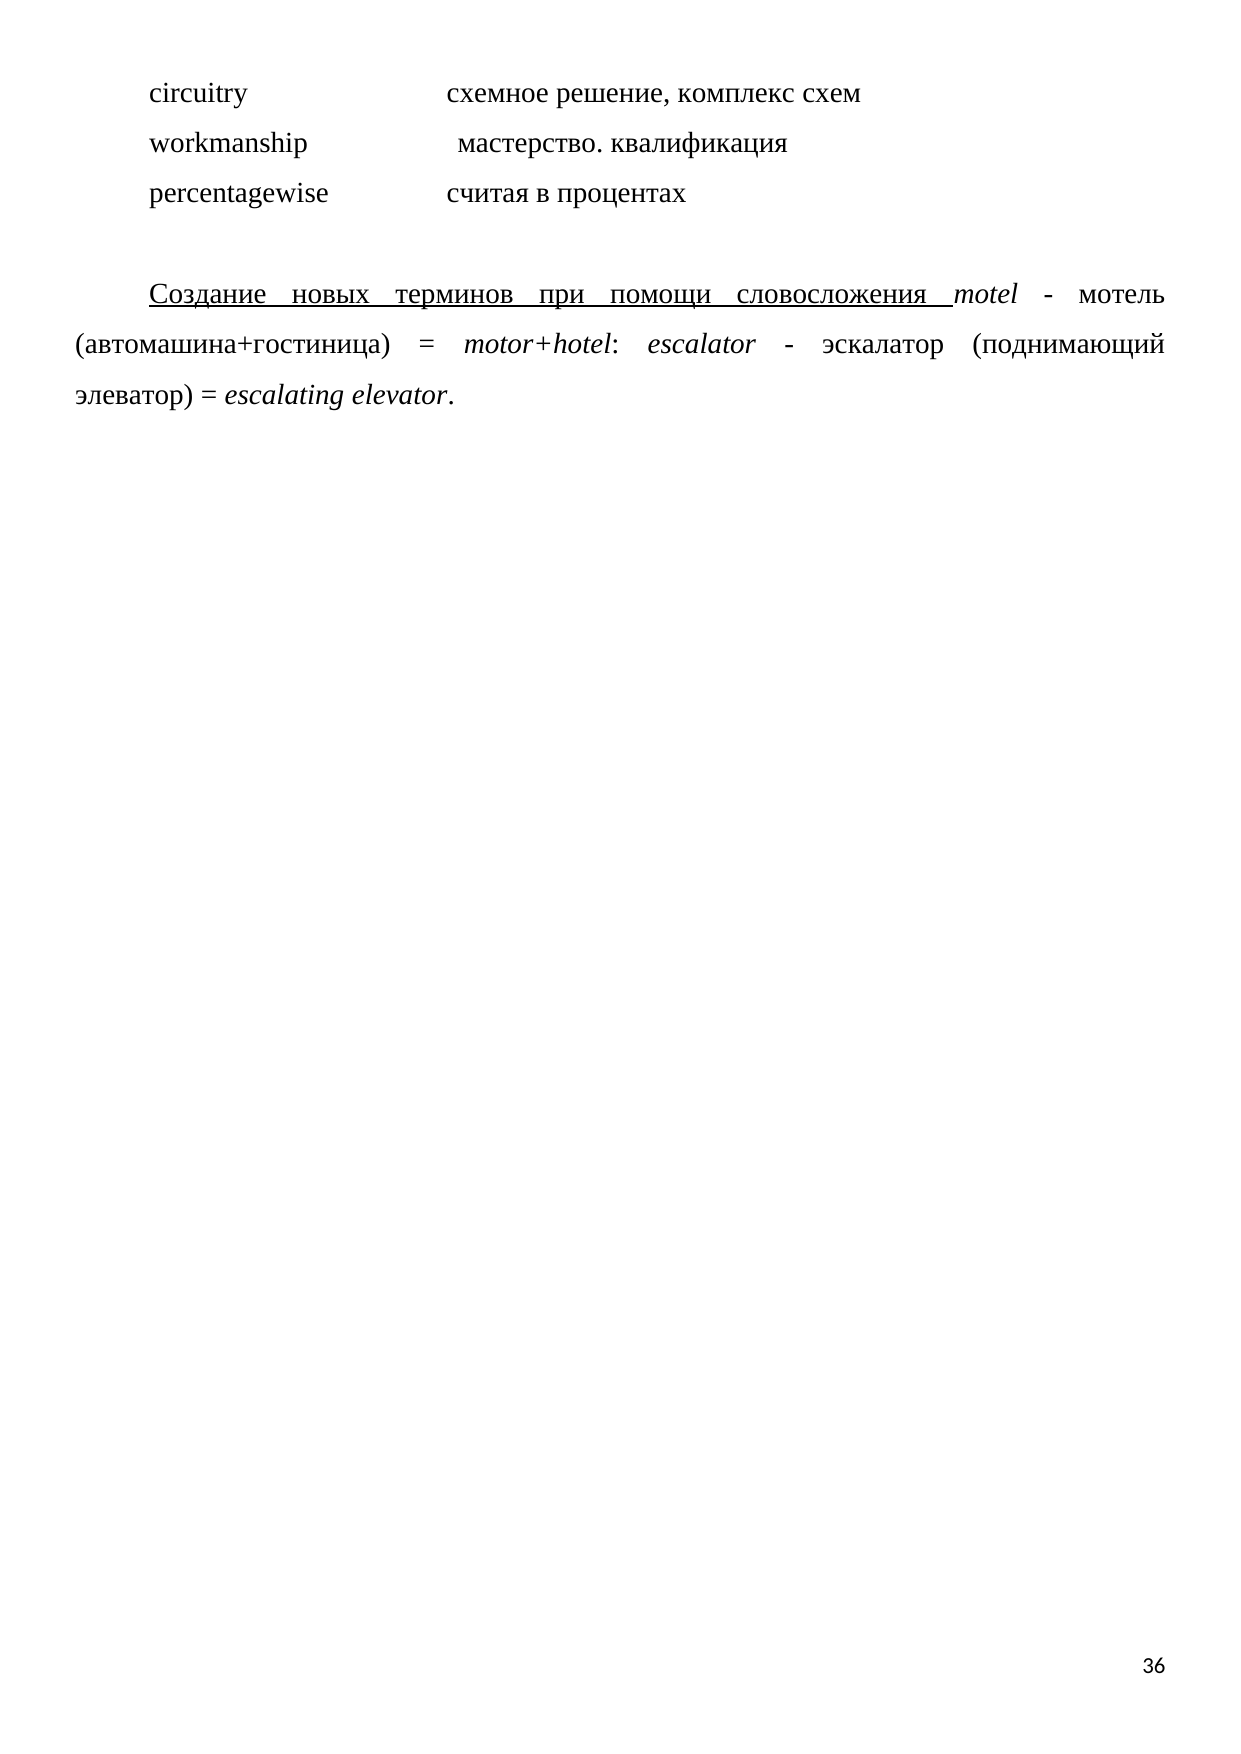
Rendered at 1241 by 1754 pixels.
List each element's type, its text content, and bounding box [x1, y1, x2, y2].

text workmanship мастерство. квалификация [75, 125, 1165, 159]
text percentagewise считая в процентах [75, 176, 1165, 209]
text Создание новых терминов при помощи словосложения motel - мотель (автомашина+гостиница) = motor+hotel: escalator - эскалатор (поднимающий элеватор) = escalating elevator. [75, 276, 1165, 410]
text circuitry схемное решение, комплекс схем [75, 75, 1165, 108]
